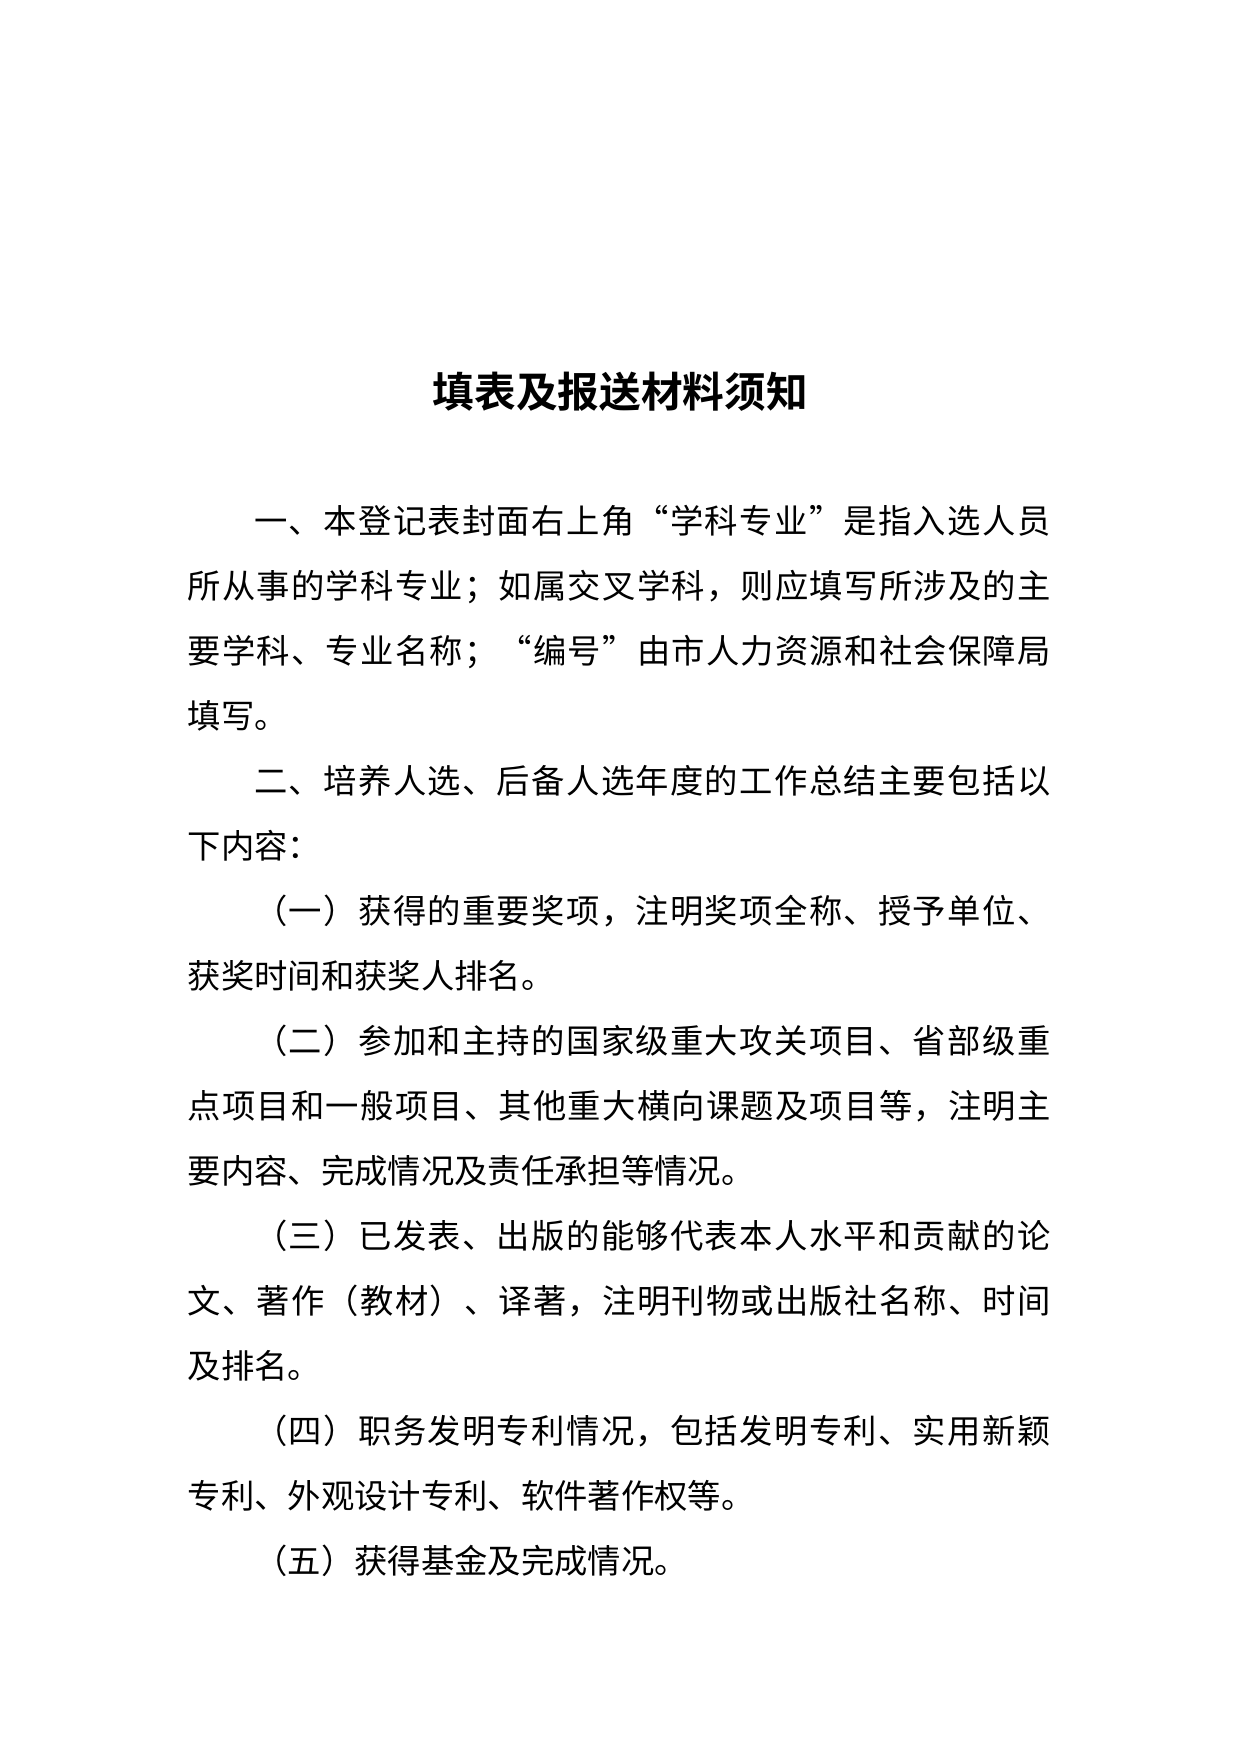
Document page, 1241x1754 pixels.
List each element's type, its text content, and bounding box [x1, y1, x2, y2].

text 二、培养人选、后备人选年度的工作总结主要包括以下内容： [187, 747, 1053, 877]
text （三）已发表、出版的能够代表本人水平和贡献的论文、著作（教材）、译著，注明刊物或出版社名称、时间及排名。 [187, 1202, 1053, 1397]
text （二）参加和主持的国家级重大攻关项目、省部级重点项目和一般项目、其他重大横向课题及项目等，注明主要内容、完成情况及责任承担等情况。 [187, 1007, 1053, 1202]
text 一、本登记表封面右上角“学科专业”是指入选人员所从事的学科专业；如属交叉学科，则应填写所涉及的主要学科、专业名称；“编号”由市人力资源和社会保障局填写。 [187, 487, 1053, 747]
text （四）职务发明专利情况，包括发明专利、实用新颖专利、外观设计专利、软件著作权等。 [187, 1397, 1053, 1527]
text （一）获得的重要奖项，注明奖项全称、授予单位、获奖时间和获奖人排名。 [187, 877, 1053, 1007]
text 填表及报送材料须知 [187, 357, 1053, 422]
text （五）获得基金及完成情况。 [187, 1527, 1053, 1592]
